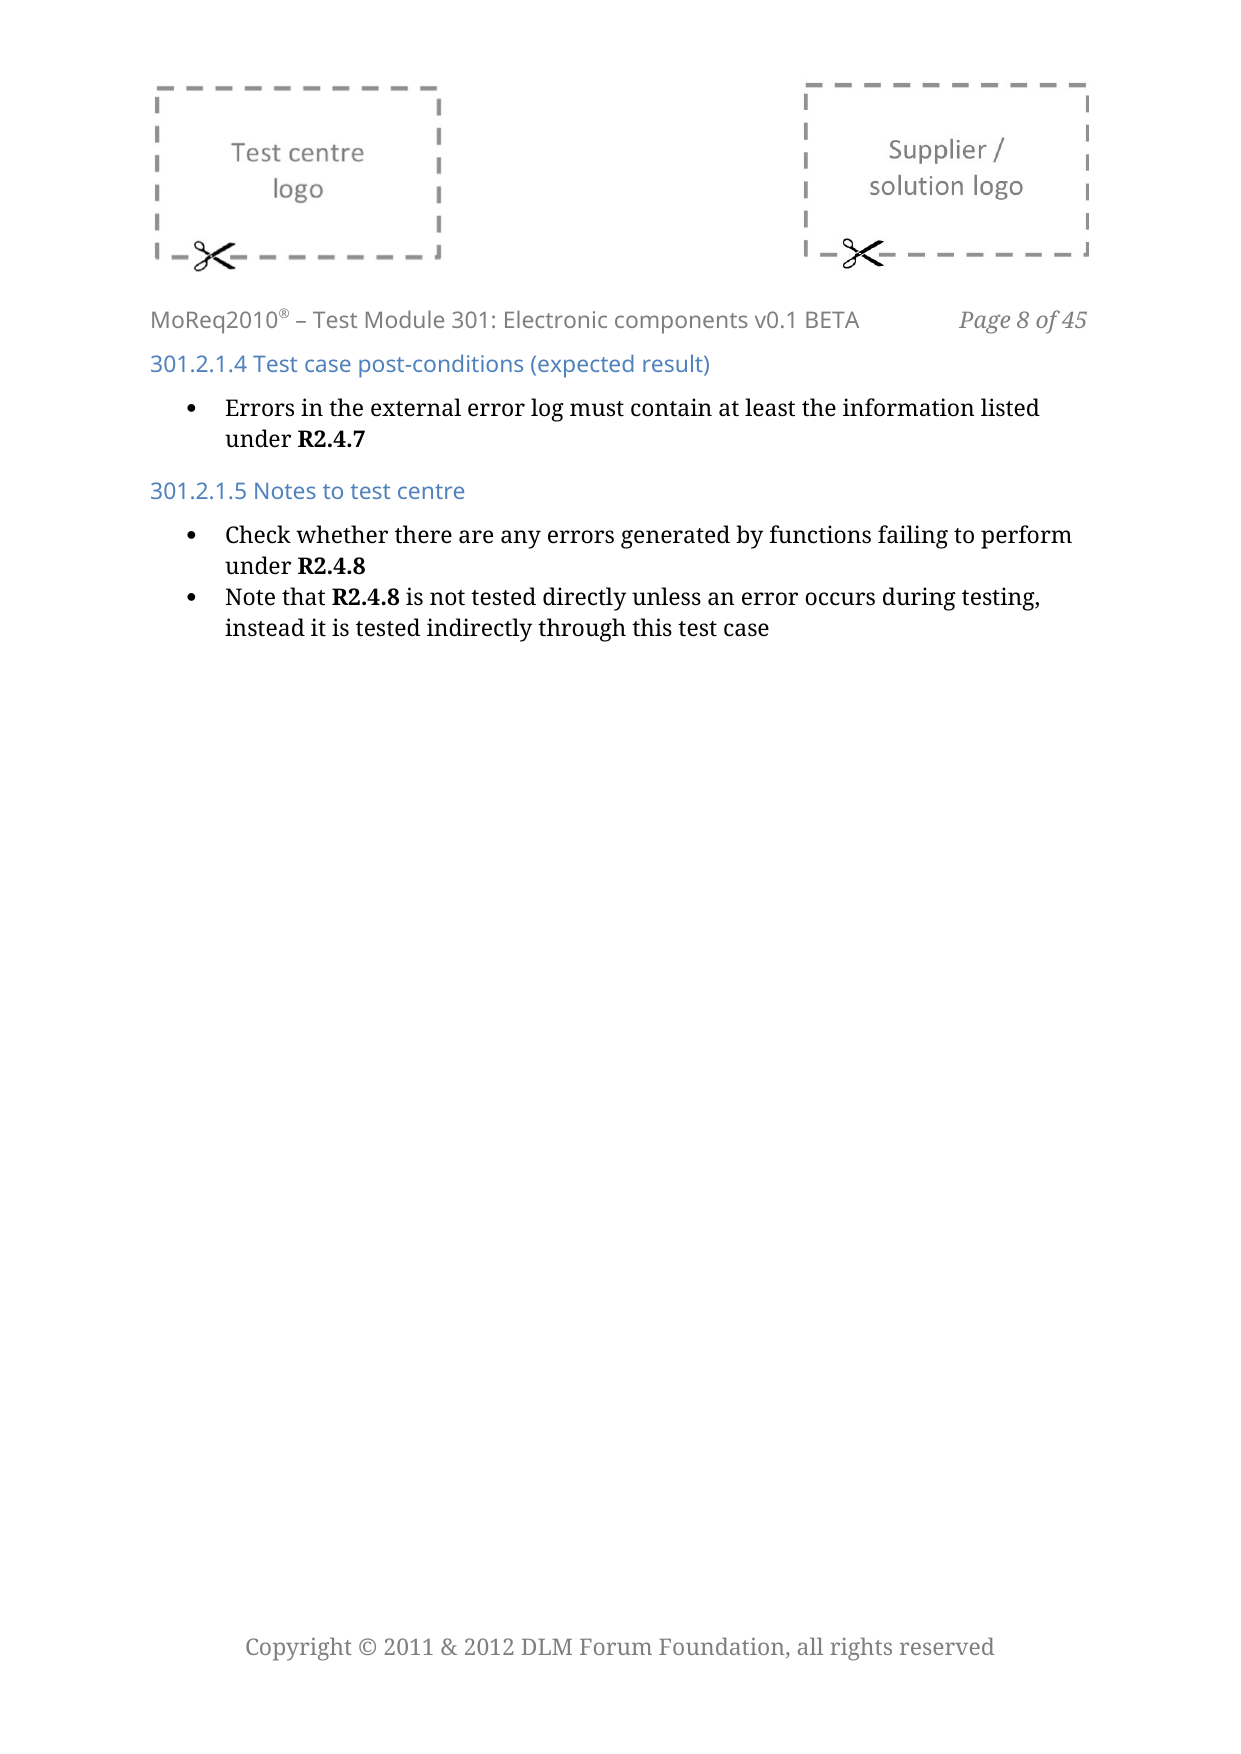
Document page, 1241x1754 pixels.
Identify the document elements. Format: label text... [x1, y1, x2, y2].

subtitle 301.2.1.4 Test case post-conditions (expected result) [150, 348, 1090, 379]
picture [150, 79, 442, 273]
picture [801, 79, 1089, 272]
list Note that R2.4.8 is not tested directly unless an error occurs during testing, instead it is tested indirectly through this test case [187, 581, 1090, 644]
list Errors in the external error log must contain at least the information listed under R2.4.7 [187, 392, 1090, 454]
subtitle 301.2.1.5 Notes to test centre [150, 475, 1090, 506]
list Check whether there are any errors generated by functions failing to perform under R2.4.8 [187, 519, 1090, 581]
